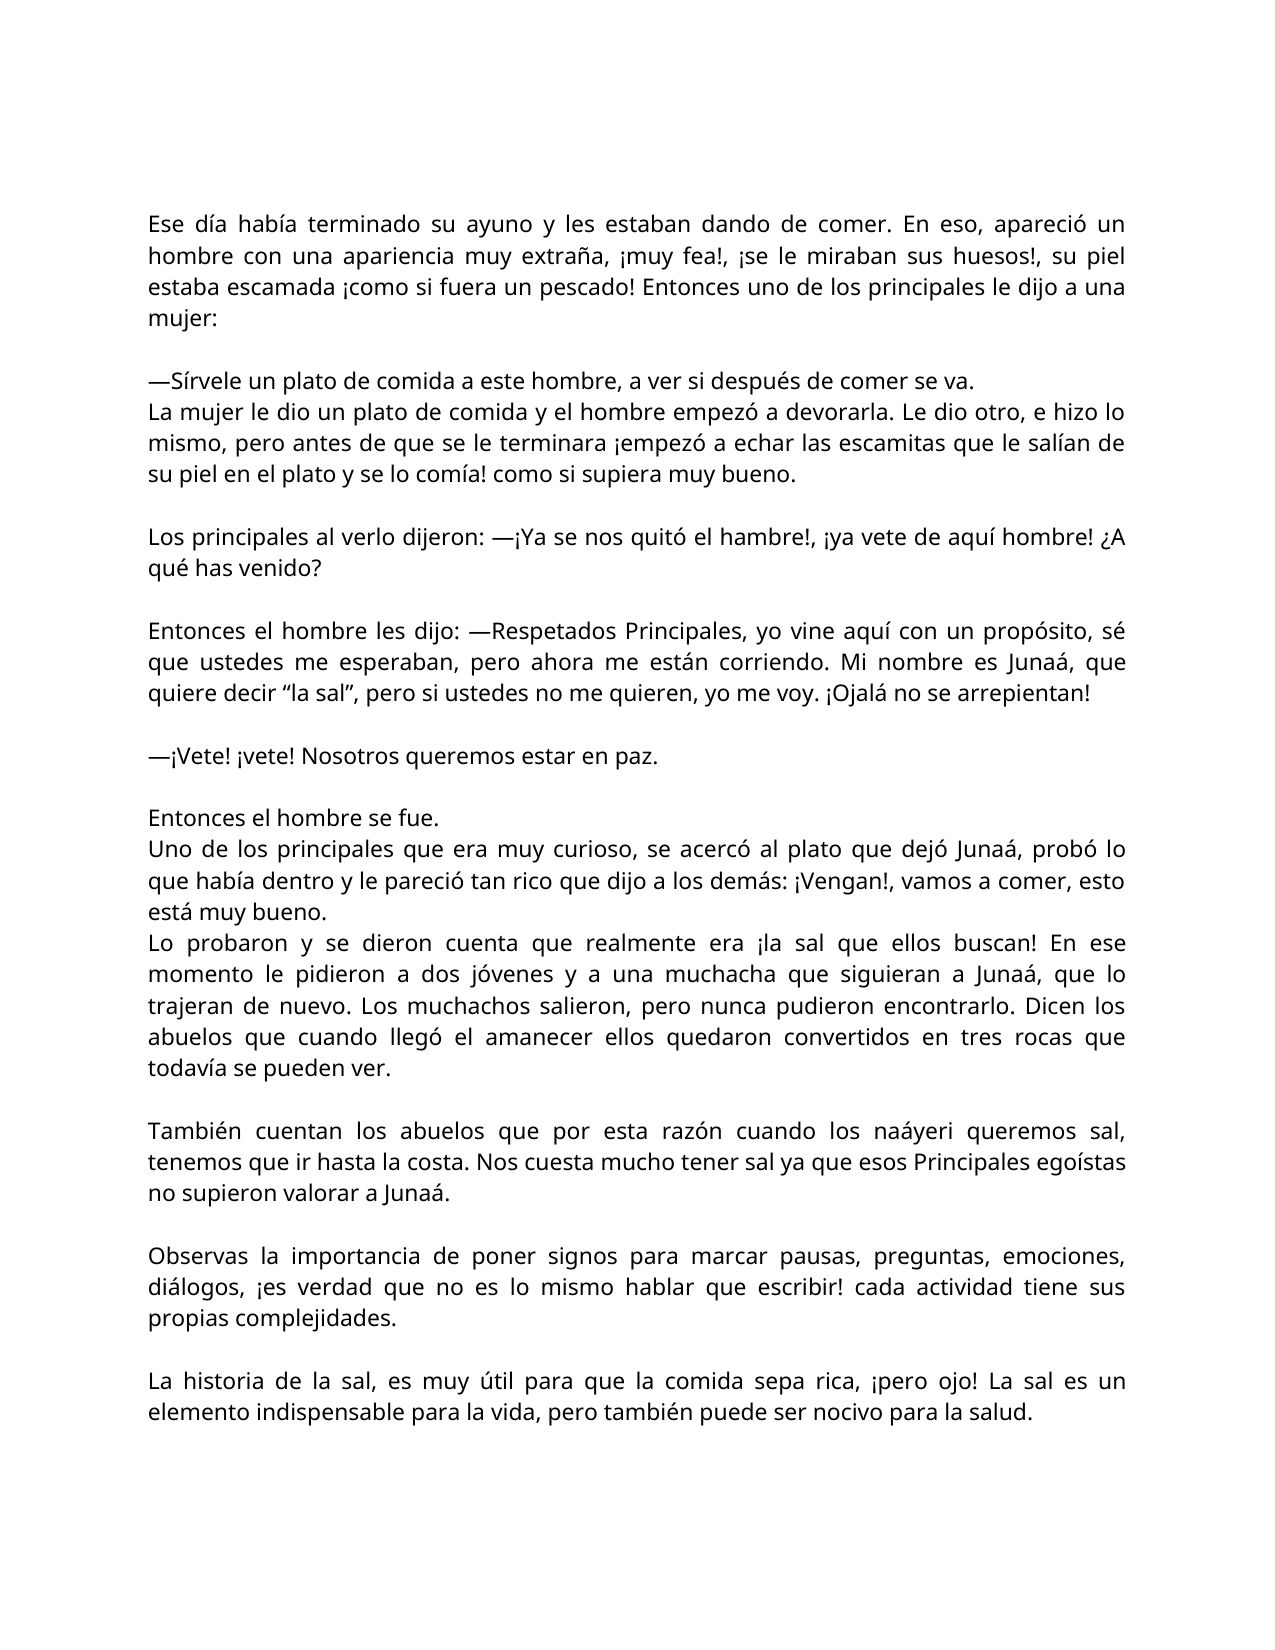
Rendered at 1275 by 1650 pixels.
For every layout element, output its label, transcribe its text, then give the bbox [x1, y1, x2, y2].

text Los principales al verlo dijeron: —¡Ya se nos quitó el hambre!, ¡ya vete de aquí hombre! ¿A qué has venido? [148, 521, 1127, 583]
text La mujer le dio un plato de comida y el hombre empezó a devorarla. Le dio otro, e hizo lo mismo, pero antes de que se le terminara ¡empezó a echar las escamitas que le salían de su piel en el plato y se lo comía! como si supiera muy bueno. [148, 396, 1127, 490]
text También cuentan los abuelos que por esta razón cuando los naáyeri queremos sal, tenemos que ir hasta la costa. Nos cuesta mucho tener sal ya que esos Principales egoístas no supieron valorar a Junaá. [148, 1115, 1127, 1208]
text Entonces el hombre se fue. [148, 802, 1127, 833]
text Lo probaron y se dieron cuenta que realmente era ¡la sal que ellos buscan! En ese momento le pidieron a dos jóvenes y a una muchacha que siguieran a Junaá, que lo trajeran de nuevo. Los muchachos salieron, pero nunca pudieron encontrarlo. Dicen los abuelos que cuando llegó el amanecer ellos quedaron convertidos en tres rocas que todavía se pueden ver. [148, 927, 1127, 1083]
text Ese día había terminado su ayuno y les estaban dando de comer. En eso, apareció un hombre con una apariencia muy extraña, ¡muy fea!, ¡se le miraban sus huesos!, su piel estaba escamada ¡como si fuera un pescado! Entonces uno de los principales le dijo a una mujer: [148, 208, 1127, 333]
text Uno de los principales que era muy curioso, se acercó al plato que dejó Junaá, probó lo que había dentro y le pareció tan rico que dijo a los demás: ¡Vengan!, vamos a comer, esto está muy bueno. [148, 833, 1127, 927]
text Observas la importancia de poner signos para marcar pausas, preguntas, emociones, diálogos, ¡es verdad que no es lo mismo hablar que escribir! cada actividad tiene sus propias complejidades. [148, 1240, 1127, 1333]
text —¡Vete! ¡vete! Nosotros queremos estar en paz. [148, 740, 1127, 771]
text La historia de la sal, es muy útil para que la comida sepa rica, ¡pero ojo! La sal es un elemento indispensable para la vida, pero también puede ser nocivo para la salud. [148, 1365, 1127, 1427]
text Entonces el hombre les dijo: —Respetados Principales, yo vine aquí con un propósito, sé que ustedes me esperaban, pero ahora me están corriendo. Mi nombre es Junaá, que quiere decir “la sal”, pero si ustedes no me quieren, yo me voy. ¡Ojalá no se arrepientan! [148, 615, 1127, 708]
text —Sírvele un plato de comida a este hombre, a ver si después de comer se va. [148, 365, 1127, 396]
